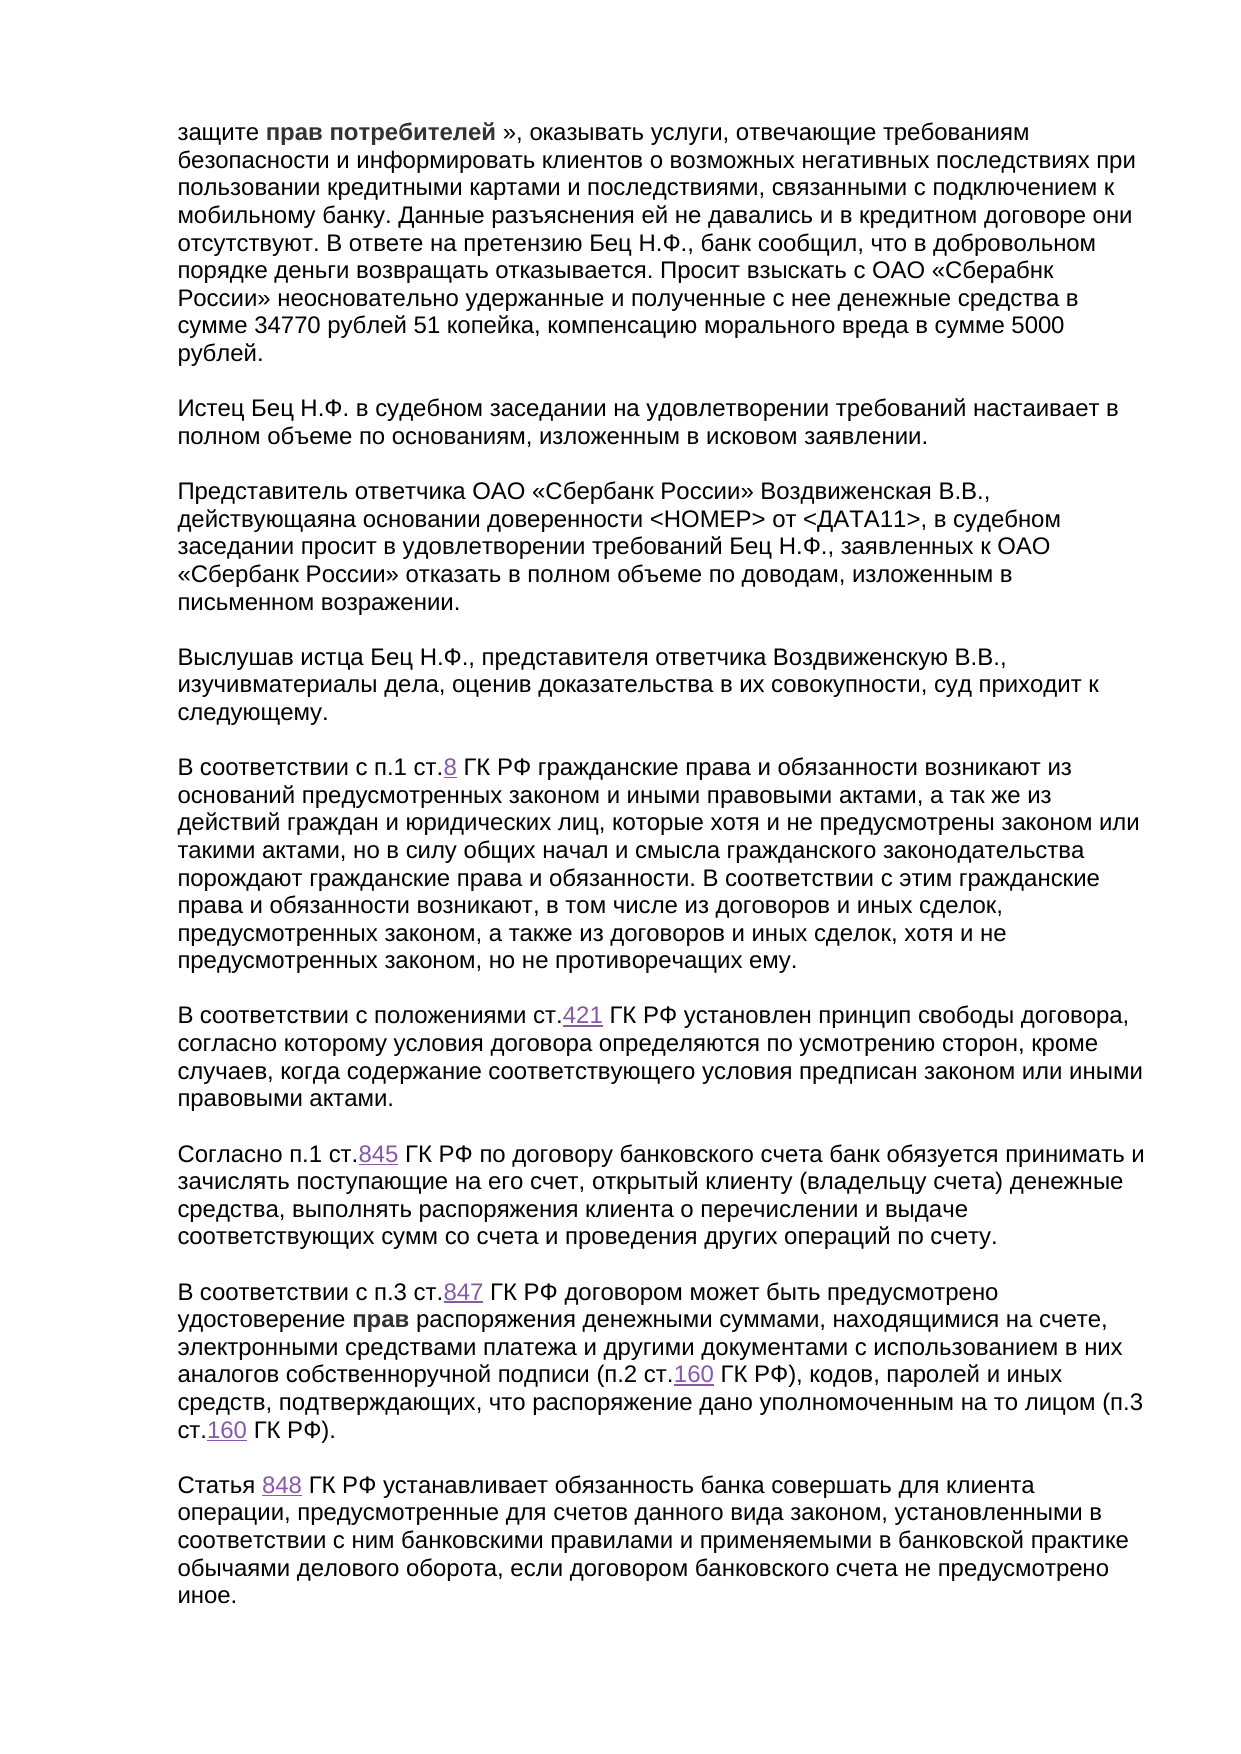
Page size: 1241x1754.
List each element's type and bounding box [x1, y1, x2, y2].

text [177, 118, 1152, 1609]
